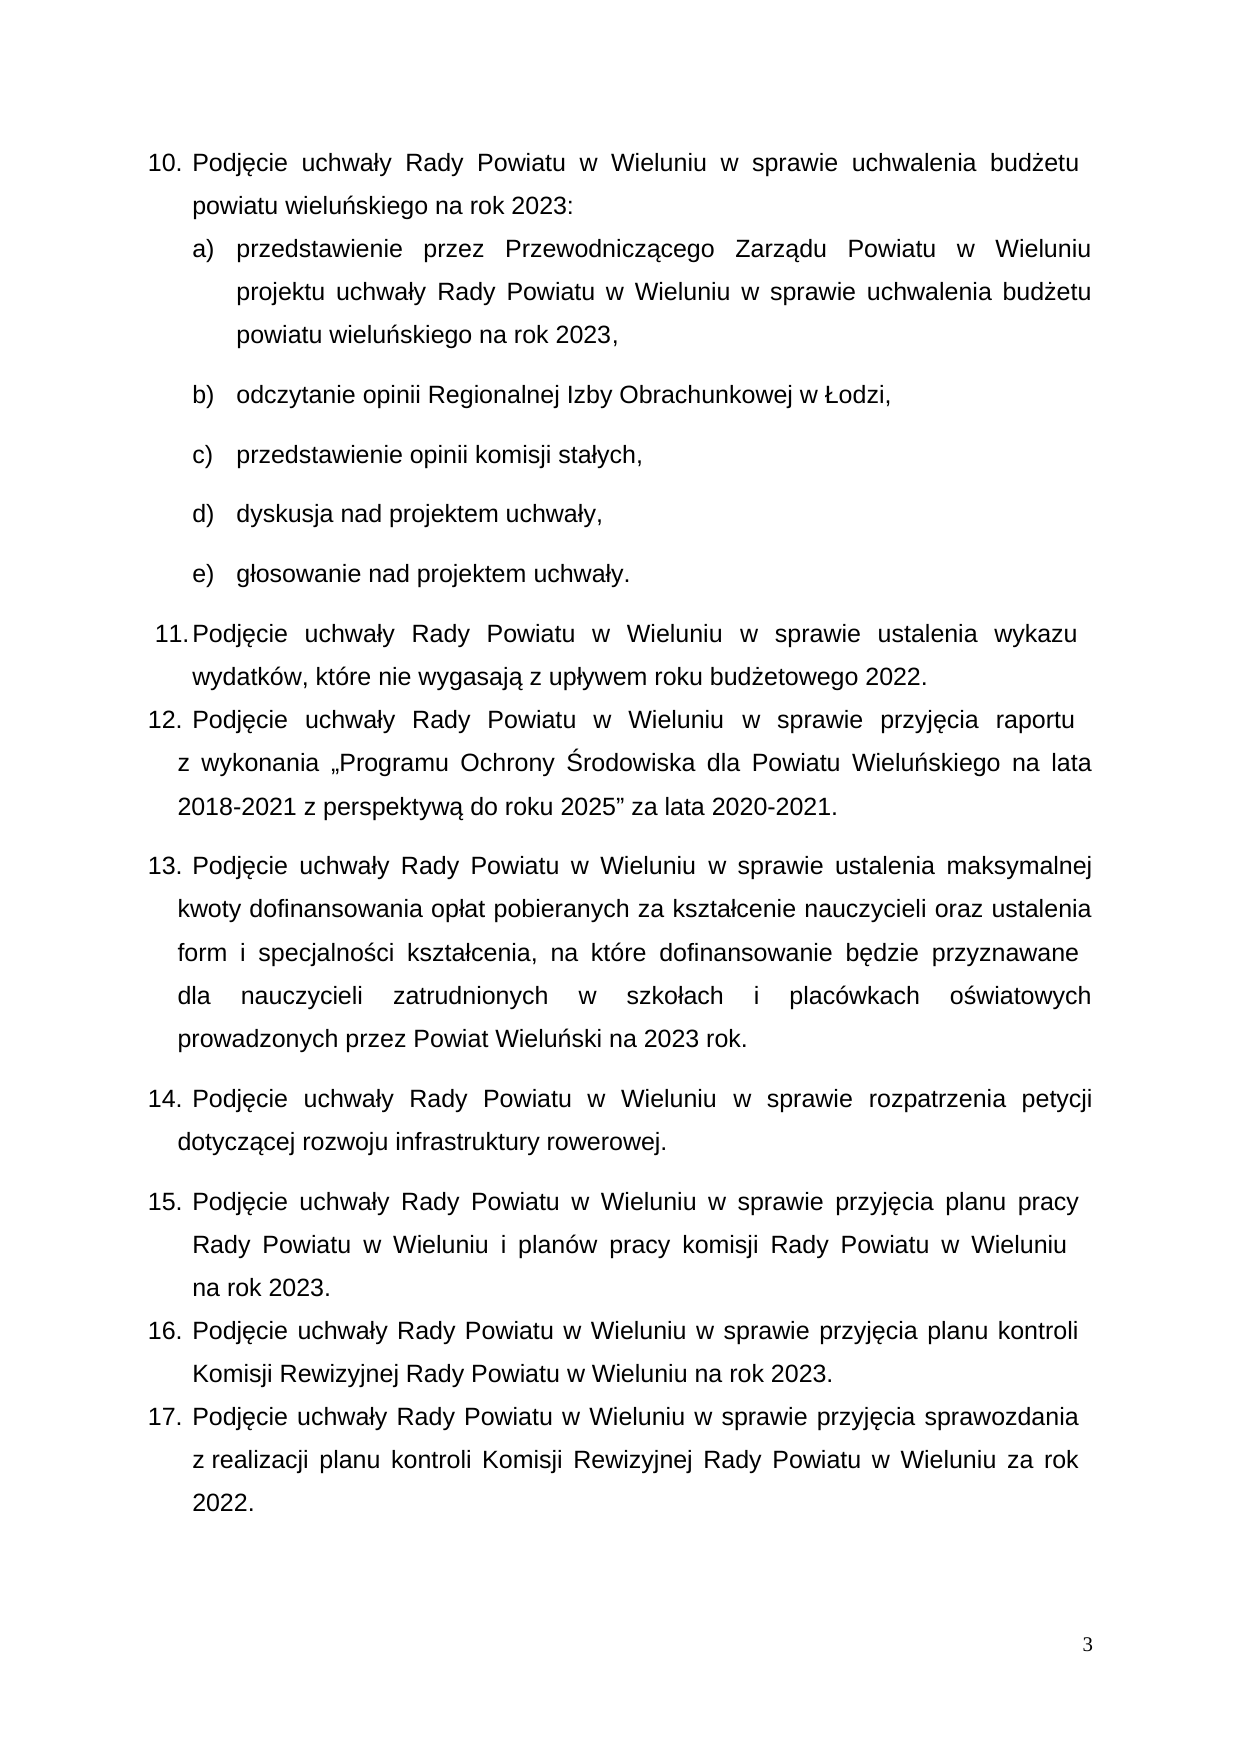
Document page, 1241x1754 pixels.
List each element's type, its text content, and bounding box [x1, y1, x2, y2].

list przedstawienie przez Przewodniczącego Zarządu Powiatu w Wieluniu projektu uchwały Rady Powiatu w Wieluniu w sprawie uchwalenia budżetu powiatu wieluńskiego na rok 2023, [192, 234, 1093, 349]
list głosowanie nad projektem uchwały. [192, 559, 1093, 588]
list Podjęcie uchwały Rady Powiatu w Wieluniu w sprawie rozpatrzenia petycji dotyczącej rozwoju infrastruktury rowerowej. [148, 1084, 1093, 1156]
list Podjęcie uchwały Rady Powiatu w Wieluniu w sprawie przyjęcia planu kontroli Komisji Rewizyjnej Rady Powiatu w Wieluniu na rok 2023. [148, 1316, 1080, 1388]
list Podjęcie uchwały Rady Powiatu w Wieluniu w sprawie przyjęcia raportu z wykonania „Programu Ochrony Środowiska dla Powiatu Wieluńskiego na lata 2018-2021 z perspektywą do roku 2025” za lata 2020-2021. [148, 705, 1093, 820]
list Podjęcie uchwały Rady Powiatu w Wieluniu w sprawie uchwalenia budżetu powiatu wieluńskiego na rok 2023: [148, 148, 1080, 219]
list Podjęcie uchwały Rady Powiatu w Wieluniu w sprawie przyjęcia planu pracy Rady Powiatu w Wieluniu i planów pracy komisji Rady Powiatu w Wieluniu na rok 2023. [148, 1187, 1080, 1302]
list dyskusja nad projektem uchwały, [192, 499, 1093, 528]
list odczytanie opinii Regionalnej Izby Obrachunkowej w Łodzi, [192, 380, 1093, 409]
list Podjęcie uchwały Rady Powiatu w Wieluniu w sprawie ustalenia wykazu wydatków, które nie wygasają z upływem roku budżetowego 2022. [154, 619, 1078, 691]
list Podjęcie uchwały Rady Powiatu w Wieluniu w sprawie ustalenia maksymalnej kwoty dofinansowania opłat pobieranych za kształcenie nauczycieli oraz ustalenia form i specjalności kształcenia, na które dofinansowanie będzie przyznawane dla nauczycieli zatrudnionych w szkołach i placówkach oświatowych prowadzonych przez Powiat Wieluński na 2023 rok. [148, 851, 1093, 1053]
list Podjęcie uchwały Rady Powiatu w Wieluniu w sprawie przyjęcia sprawozdania z realizacji planu kontroli Komisji Rewizyjnej Rady Powiatu w Wieluniu za rok 2022. [148, 1402, 1080, 1517]
list przedstawienie opinii komisji stałych, [192, 440, 1093, 468]
